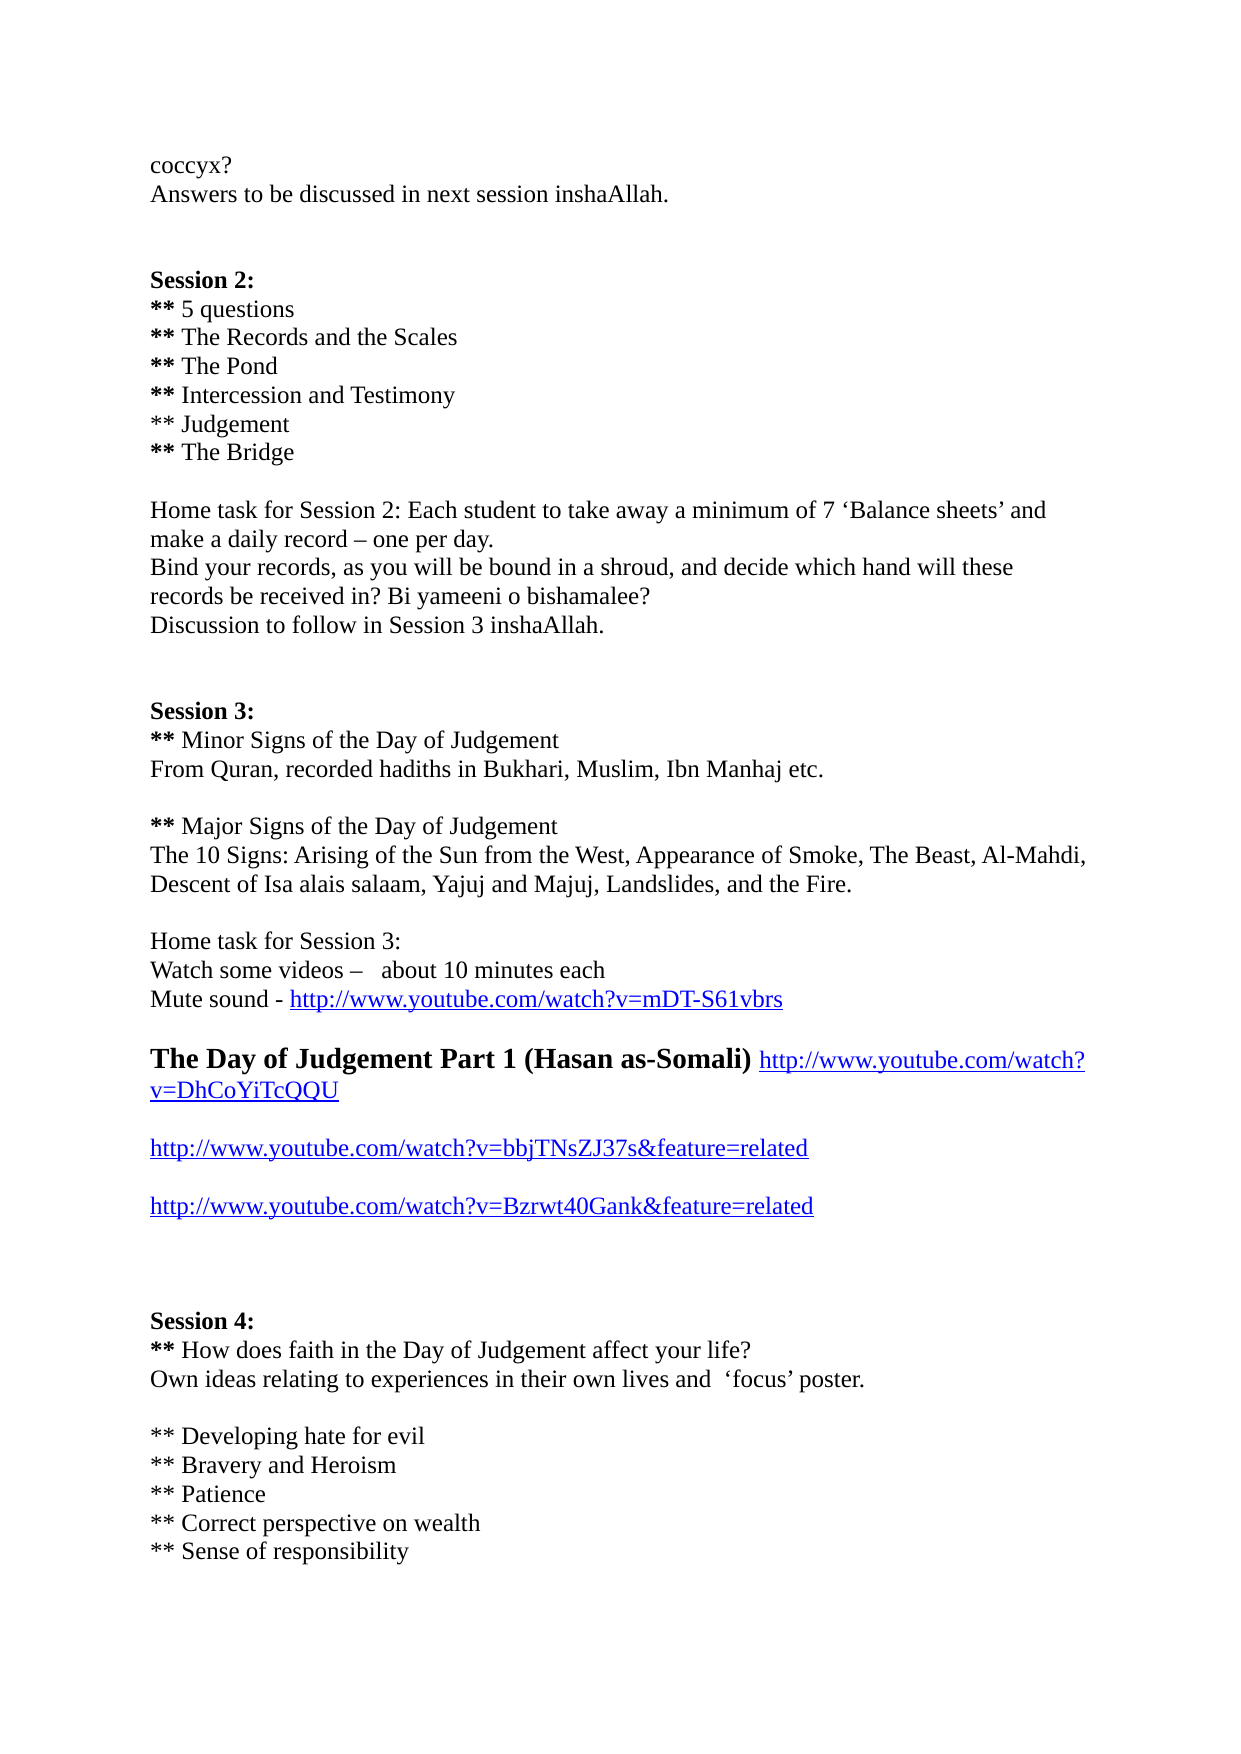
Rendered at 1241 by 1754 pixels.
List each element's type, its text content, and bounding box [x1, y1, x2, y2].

text ** 5 questions [150, 294, 1090, 322]
text http://www.youtube.com/watch?v=Bzrwt40Gank&feature=related [150, 1191, 1090, 1220]
text ** Developing hate for evil [150, 1421, 1090, 1450]
text Session 4: [150, 1306, 1090, 1335]
text ** Intercession and Testimony [150, 380, 1090, 409]
text ** Judgement [150, 409, 1090, 437]
text Mute sound - http://www.youtube.com/watch?v=mDT-S61vbrs [150, 984, 1090, 1012]
text ** The Bridge [150, 437, 1090, 466]
text Session 3: [150, 696, 1090, 725]
text From Quran, recorded hadiths in Bukhari, Muslim, Ibn Manhaj etc. [150, 754, 1090, 782]
text ** Minor Signs of the Day of Judgement [150, 725, 1090, 754]
text Own ideas relating to experiences in their own lives and ‘focus’ poster. [150, 1364, 1090, 1393]
text ** Patience [150, 1479, 1090, 1508]
text ** Major Signs of the Day of Judgement [150, 811, 1090, 840]
text The Day of Judgement Part 1 (Hasan as-Somali) http://www.youtube.com/watch?v=DhCoYiTcQQU [150, 1042, 1090, 1104]
text Watch some videos – about 10 minutes each [150, 955, 1090, 984]
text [150, 150, 1090, 179]
text ** Correct perspective on wealth [150, 1508, 1090, 1536]
text Session 2: [150, 265, 1090, 294]
text Discussion to follow in Session 3 inshaAllah. [150, 610, 1090, 639]
text ** How does faith in the Day of Judgement affect your life? [150, 1335, 1090, 1364]
text ** The Records and the Scales [150, 322, 1090, 351]
text Home task for Session 2: Each student to take away a minimum of 7 ‘Balance sheets’ and make a daily record – one per day. [150, 495, 1090, 552]
text http://www.youtube.com/watch?v=bbjTNsZJ37s&feature=related [150, 1133, 1090, 1162]
text Home task for Session 3: [150, 926, 1090, 955]
text ** Bravery and Heroism [150, 1450, 1090, 1479]
text Answers to be discussed in next session inshaAllah. [150, 179, 1090, 207]
text Bind your records, as you will be bound in a shroud, and decide which hand will these records be received in? Bi yameeni o bishamalee? [150, 552, 1090, 610]
text The 10 Signs: Arising of the Sun from the West, Appearance of Smoke, The Beast, Al-Mahdi, Descent of Isa alais salaam, Yajuj and Majuj, Landslides, and the Fire. [150, 840, 1090, 897]
text ** Sense of responsibility [150, 1536, 1090, 1565]
text ** The Pond [150, 351, 1090, 380]
